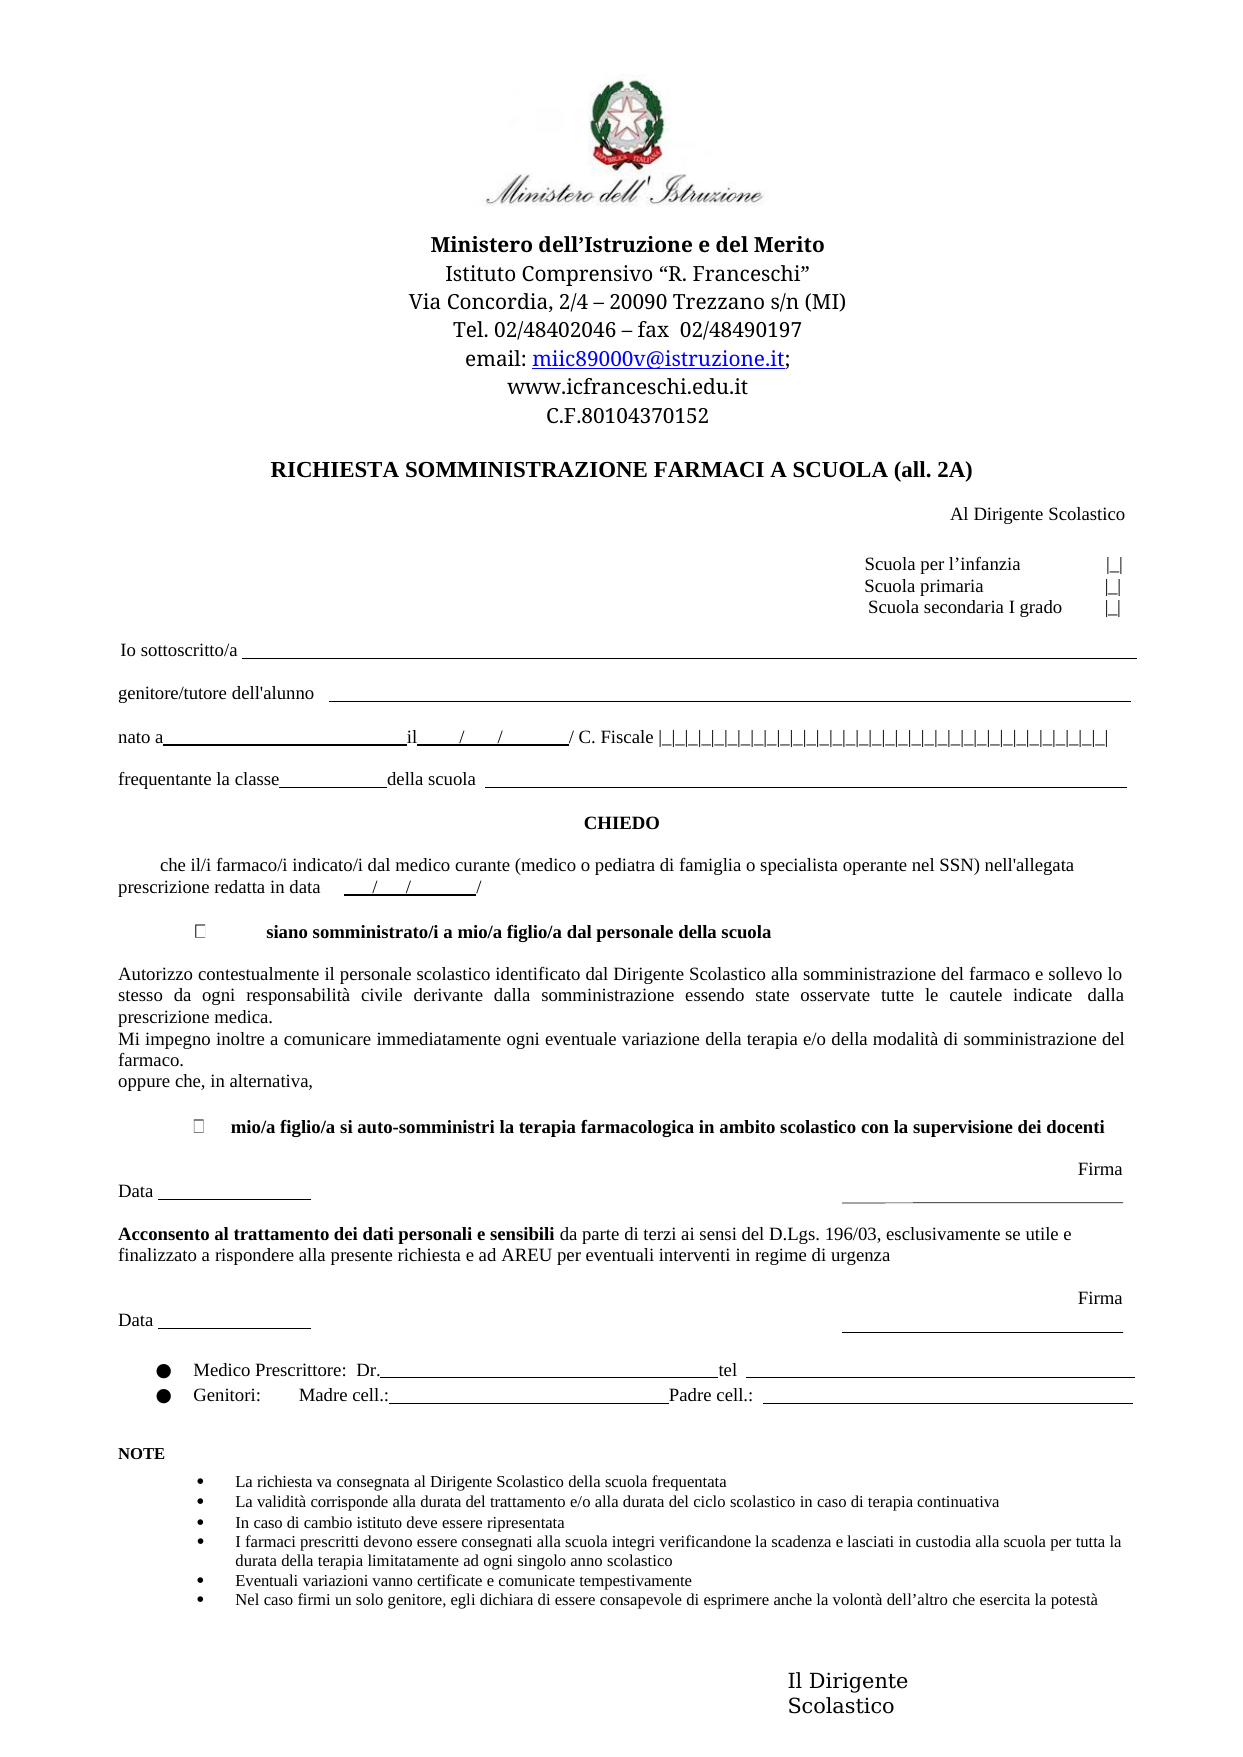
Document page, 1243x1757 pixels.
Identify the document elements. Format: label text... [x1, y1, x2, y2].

text che il/i farmaco/i indicato/i dal medico curante (medico o pediatra di famiglia o specialista operante nel SSN) nell'allegata prescrizione redatta in data / / / [118, 854, 1082, 897]
text genitore/tutore dell'alunno [118, 682, 1149, 703]
list I farmaci prescritti devono essere consegnati alla scuola integri verificandone la scadenza e lasciati in custodia alla scuola per tutta la durata della terapia limitatamente ad ogni singolo anno scolastico [198, 1532, 1124, 1570]
text Data [118, 1309, 1149, 1331]
text NOTE [118, 1444, 169, 1463]
picture [195, 924, 206, 938]
text C.F.80104370152 [106, 401, 1149, 429]
text Al Dirigente Scolastico [106, 503, 1125, 525]
subtitle siano somministrato/i a mio/a figlio/a dal personale della scuola [266, 921, 1149, 943]
text Ministero dell’Istruzione e del Merito [106, 230, 1149, 259]
text www.icfranceschi.edu.it [106, 372, 1149, 401]
text Io sottoscritto/a [108, 639, 1149, 661]
text nato a il / / / C. Fiscale |_|_|_|_|_|_|_|_|_|_|_|_|_|_|_|_|_|_|_|_|_|_|_|_|_|_|_|_|_|_|_|_|_|_| frequentante la classe della scuola [118, 726, 1128, 789]
text Firma [1078, 1158, 1149, 1179]
list La validità corrisponde alla durata del trattamento e/o alla durata del ciclo scolastico in caso di terapia continuativa [197, 1491, 1149, 1512]
text email: miic89000v@istruzione.it; [106, 344, 1149, 372]
list Nel caso firmi un solo genitore, egli dichiara di essere consapevole di esprimere anche la volontà dell’altro che esercita la potestà [197, 1590, 1149, 1609]
subtitle RICHIESTA SOMMINISTRAZIONE FARMACI A SCUOLA (all. 2A) [185, 456, 1058, 482]
text Firma [1078, 1287, 1149, 1308]
list Medico Prescrittore: Dr. tel [155, 1356, 1149, 1381]
text Il Dirigente Scolastico [787, 1667, 984, 1717]
text Scuola per l’infanzia |_| [864, 553, 1149, 575]
text Acconsento al trattamento dei dati personali e sensibili da parte di terzi ai sensi del D.Lgs. 196/03, esclusivamente se utile e finalizzato a rispondere alla presente richiesta e ad AREU per eventuali interventi in regime di urgenza [118, 1223, 1074, 1266]
list Genitori: Madre cell.: Padre cell.: [155, 1381, 1149, 1407]
picture [193, 1119, 204, 1133]
picture [474, 58, 781, 231]
text Mi impegno inoltre a comunicare immediatamente ogni eventuale variazione della terapia e/o della modalità di somministrazione del farmaco. [118, 1028, 1127, 1071]
text Via Concordia, 2/4 – 20090 Trezzano s/n (MI) [106, 287, 1149, 316]
subtitle mio/a figlio/a si auto-somministri la terapia farmacologica in ambito scolastico con la supervisione dei docenti [231, 1116, 1149, 1138]
list La richiesta va consegnata al Dirigente Scolastico della scuola frequentata [197, 1472, 1149, 1491]
text Data [118, 1180, 1149, 1202]
text oppure che, in alternativa, [118, 1071, 1149, 1092]
text Tel. 02/48402046 – fax 02/48490197 [106, 316, 1149, 344]
text Istituto Comprensivo “R. Franceschi” [106, 259, 1149, 287]
list Eventuali variazioni vanno certificate e comunicate tempestivamente [197, 1570, 1149, 1589]
list In caso di cambio istituto deve essere ripresentata [197, 1512, 1149, 1532]
text Scuola primaria |_| Scuola secondaria I grado |_| [864, 575, 1121, 618]
text Autorizzo contestualmente il personale scolastico identificato dal Dirigente Scolastico alla somministrazione del farmaco e sollevo lo stesso da ogni responsabilità civile derivante dalla somministrazione essendo state osservate tutte le cautele indicate dalla prescrizione medica. [118, 963, 1124, 1027]
subtitle CHIEDO [267, 812, 977, 834]
